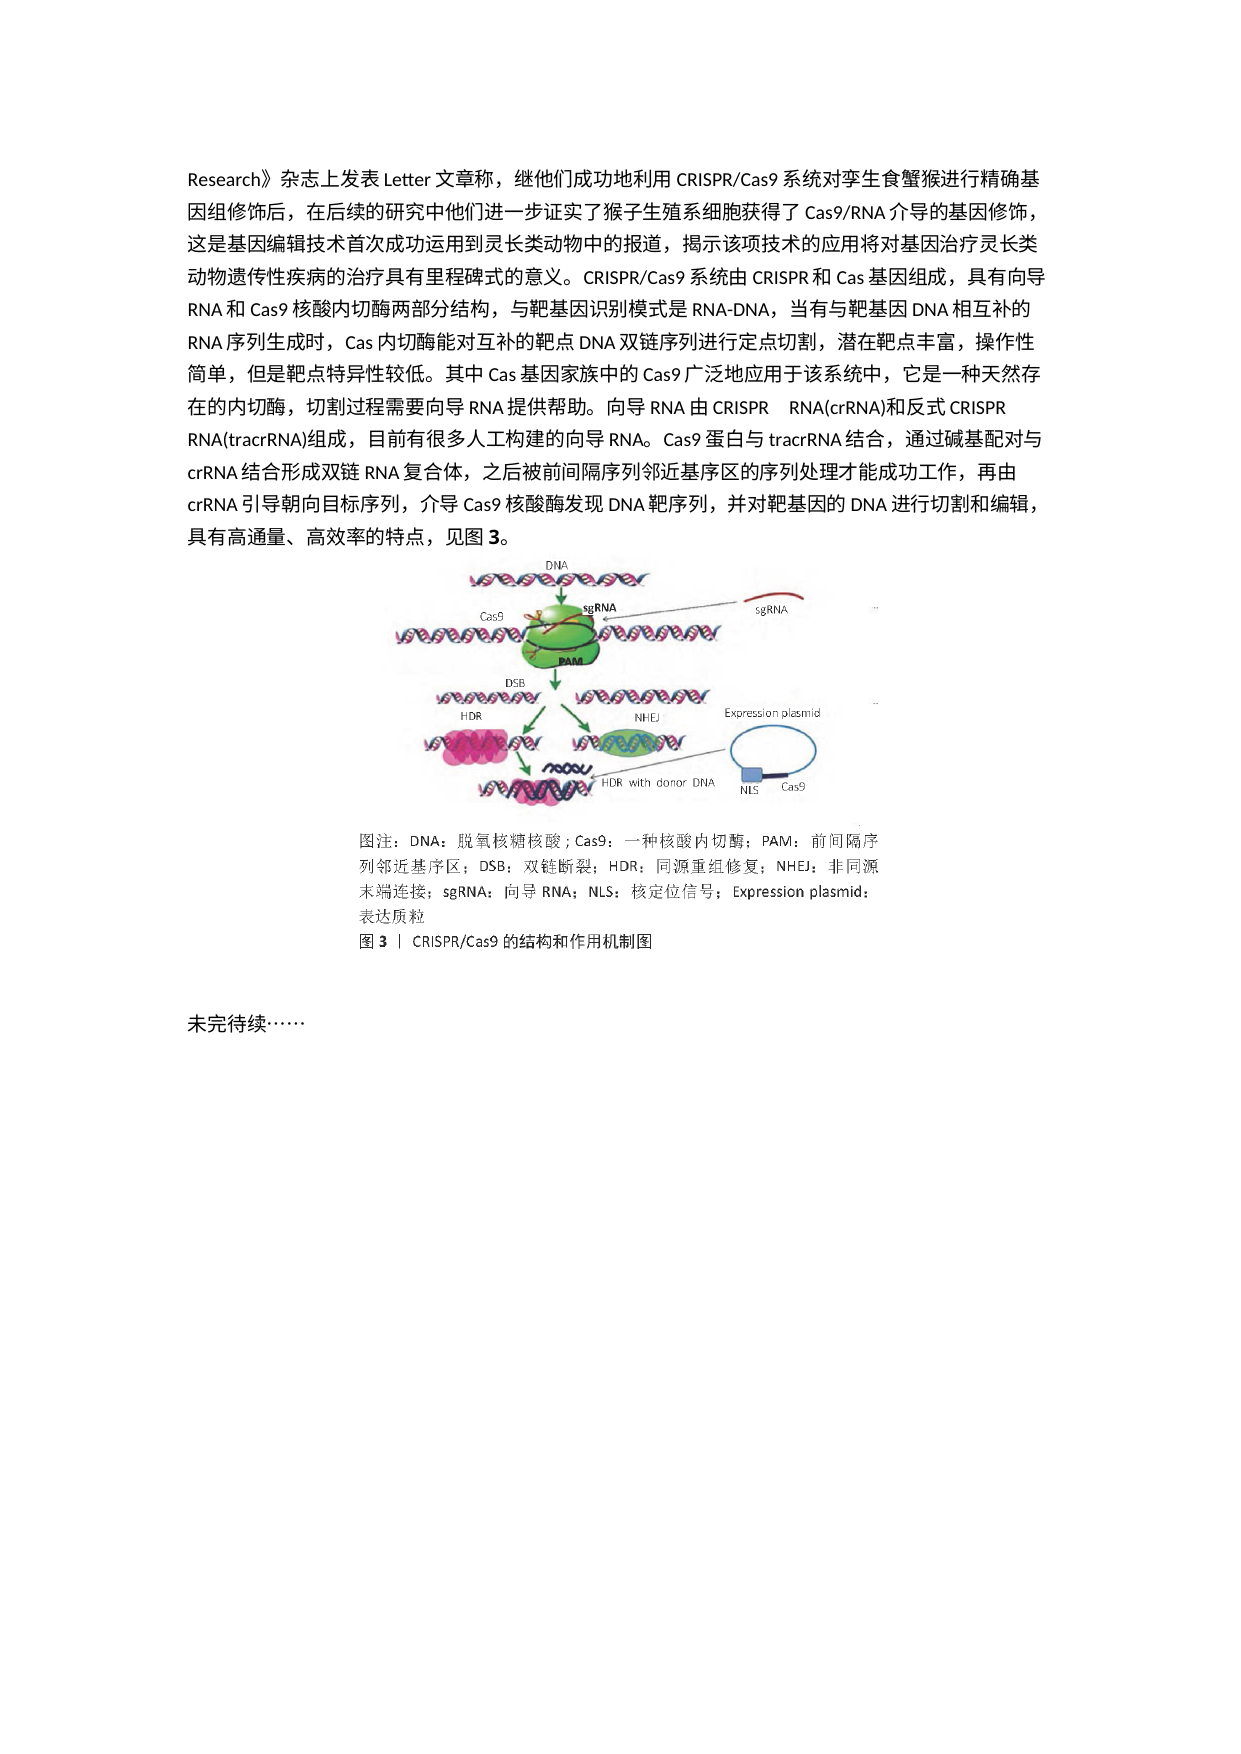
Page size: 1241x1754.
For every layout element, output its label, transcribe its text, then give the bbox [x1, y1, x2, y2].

picture [347, 552, 893, 972]
text 未完待续…… [187, 1007, 1053, 1039]
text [187, 162, 1053, 552]
